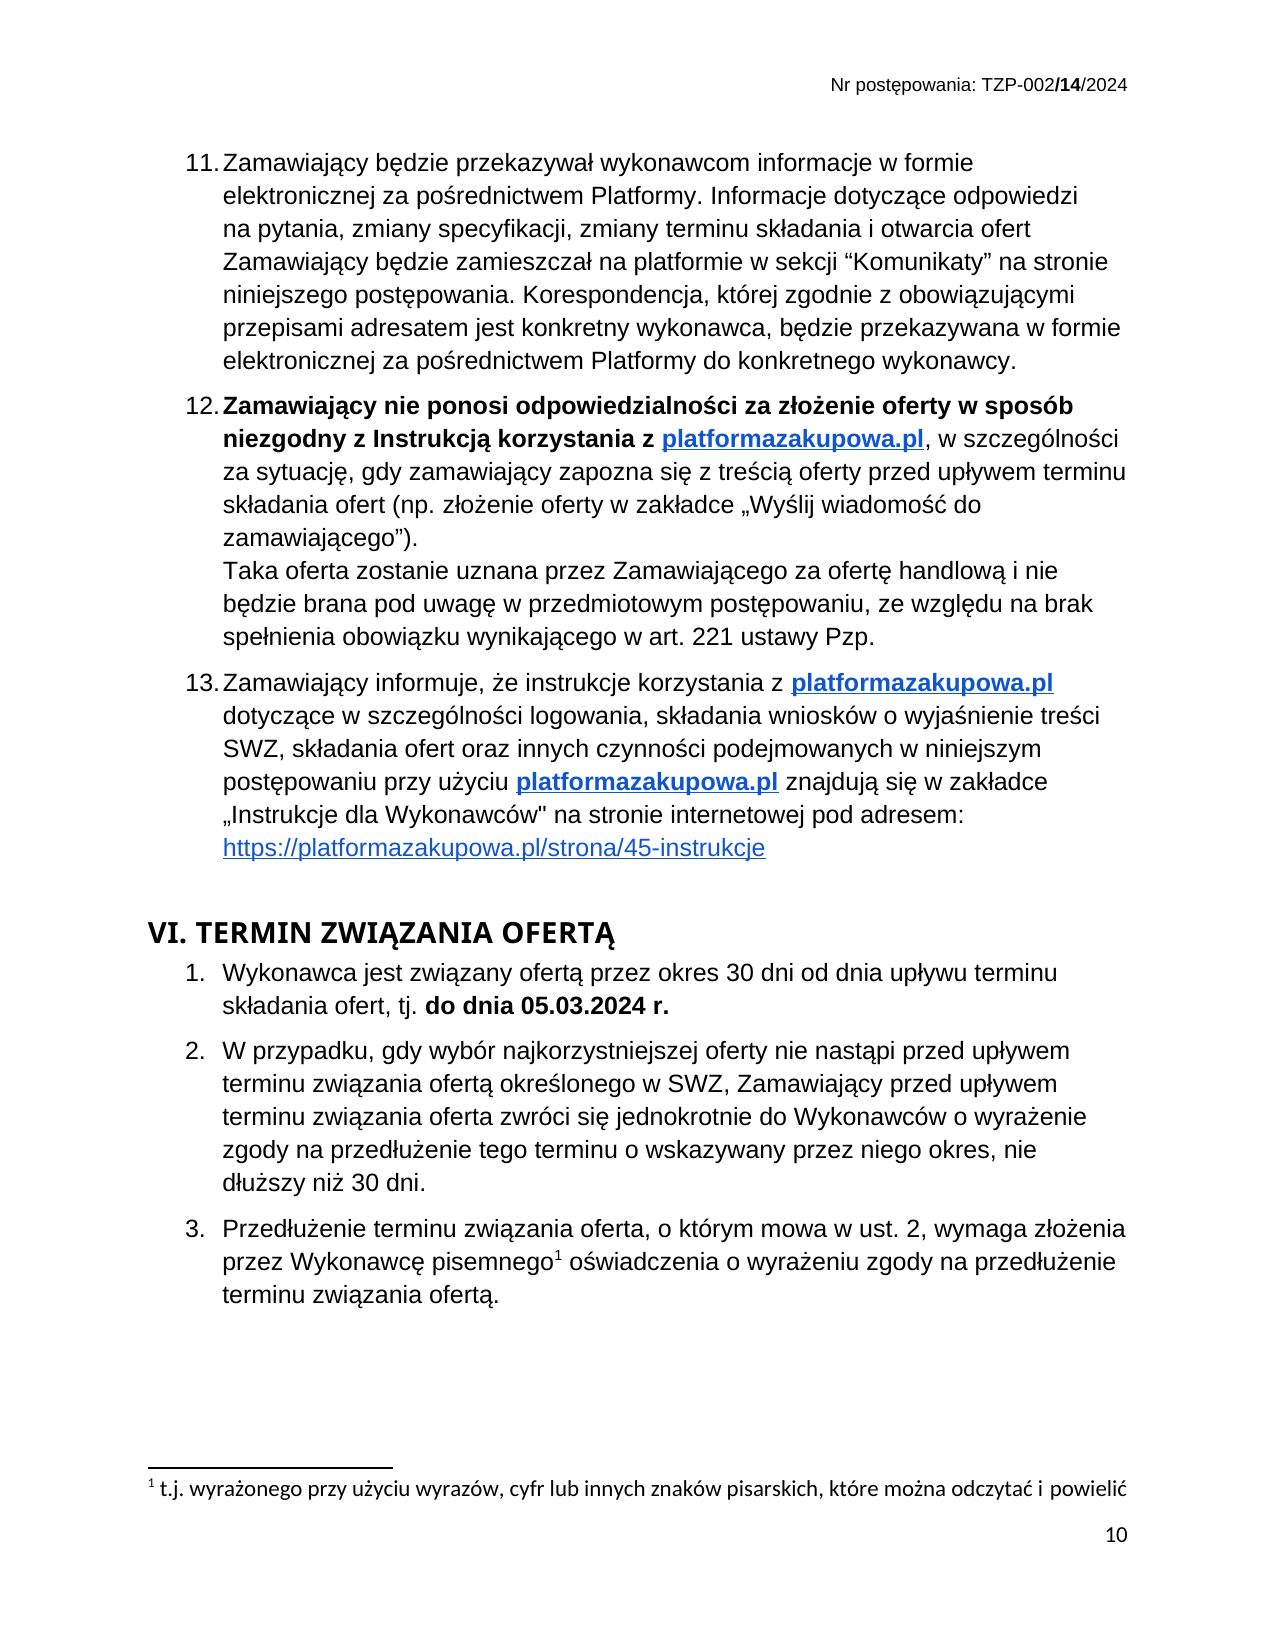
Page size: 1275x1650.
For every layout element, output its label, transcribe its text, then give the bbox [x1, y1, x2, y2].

list Wykonawca jest związany ofertą przez okres 30 dni od dnia upływu terminu składania ofert, tj. do dnia 05.03.2024 r. [185, 958, 1113, 1019]
list Zamawiający nie ponosi odpowiedzialności za złożenie oferty w sposób niezgodny z Instrukcją korzystania z platformazakupowa.pl, w szczególności za sytuację, gdy zamawiający zapozna się z treścią oferty przed upływem terminu składania ofert (np. złożenie oferty w zakładce „Wyślij wiadomość do zamawiającego”). Taka oferta zostanie uznana przez Zamawiającego za ofertę handlową i nie będzie brana pod uwagę w przedmiotowym postępowaniu, ze względu na brak spełnienia obowiązku wynikającego w art. 221 ustawy Pzp. [185, 391, 1127, 651]
list Przedłużenie terminu związania oferta, o którym mowa w ust. 2, wymaga złożenia przez Wykonawcę pisemnego oświadczenia o wyrażeniu zgody na przedłużenie terminu związania ofertą. [185, 1214, 1127, 1309]
list Zamawiający będzie przekazywał wykonawcom informacje w formie elektronicznej za pośrednictwem Platformy. Informacje dotyczące odpowiedzi na pytania, zmiany specyfikacji, zmiany terminu składania i otwarcia ofert Zamawiający będzie zamieszczał na platformie w sekcji “Komunikaty” na stronie niniejszego postępowania. Korespondencja, której zgodnie z obowiązującymi przepisami adresatem jest konkretny wykonawca, będzie przekazywana w formie elektronicznej za pośrednictwem Platformy do konkretnego wykonawcy. [185, 148, 1127, 374]
subtitle VI. Termin związania ofertą [148, 912, 1127, 952]
list Zamawiający informuje, że instrukcje korzystania z platformazakupowa.pl dotyczące w szczególności logowania, składania wniosków o wyjaśnienie treści SWZ, składania ofert oraz innych czynności podejmowanych w niniejszym postępowaniu przy użyciu platformazakupowa.pl znajdują się w zakładce „Instrukcje dla Wykonawców" na stronie internetowej pod adresem: https://platformazakupowa.pl/strona/45-instrukcje [185, 668, 1127, 862]
list W przypadku, gdy wybór najkorzystniejszej oferty nie nastąpi przed upływem terminu związania ofertą określonego w SWZ, Zamawiający przed upływem terminu związania oferta zwróci się jednokrotnie do Wykonawców o wyrażenie zgody na przedłużenie tego terminu o wskazywany przez niego okres, nie dłuższy niż 30 dni. [185, 1036, 1127, 1197]
